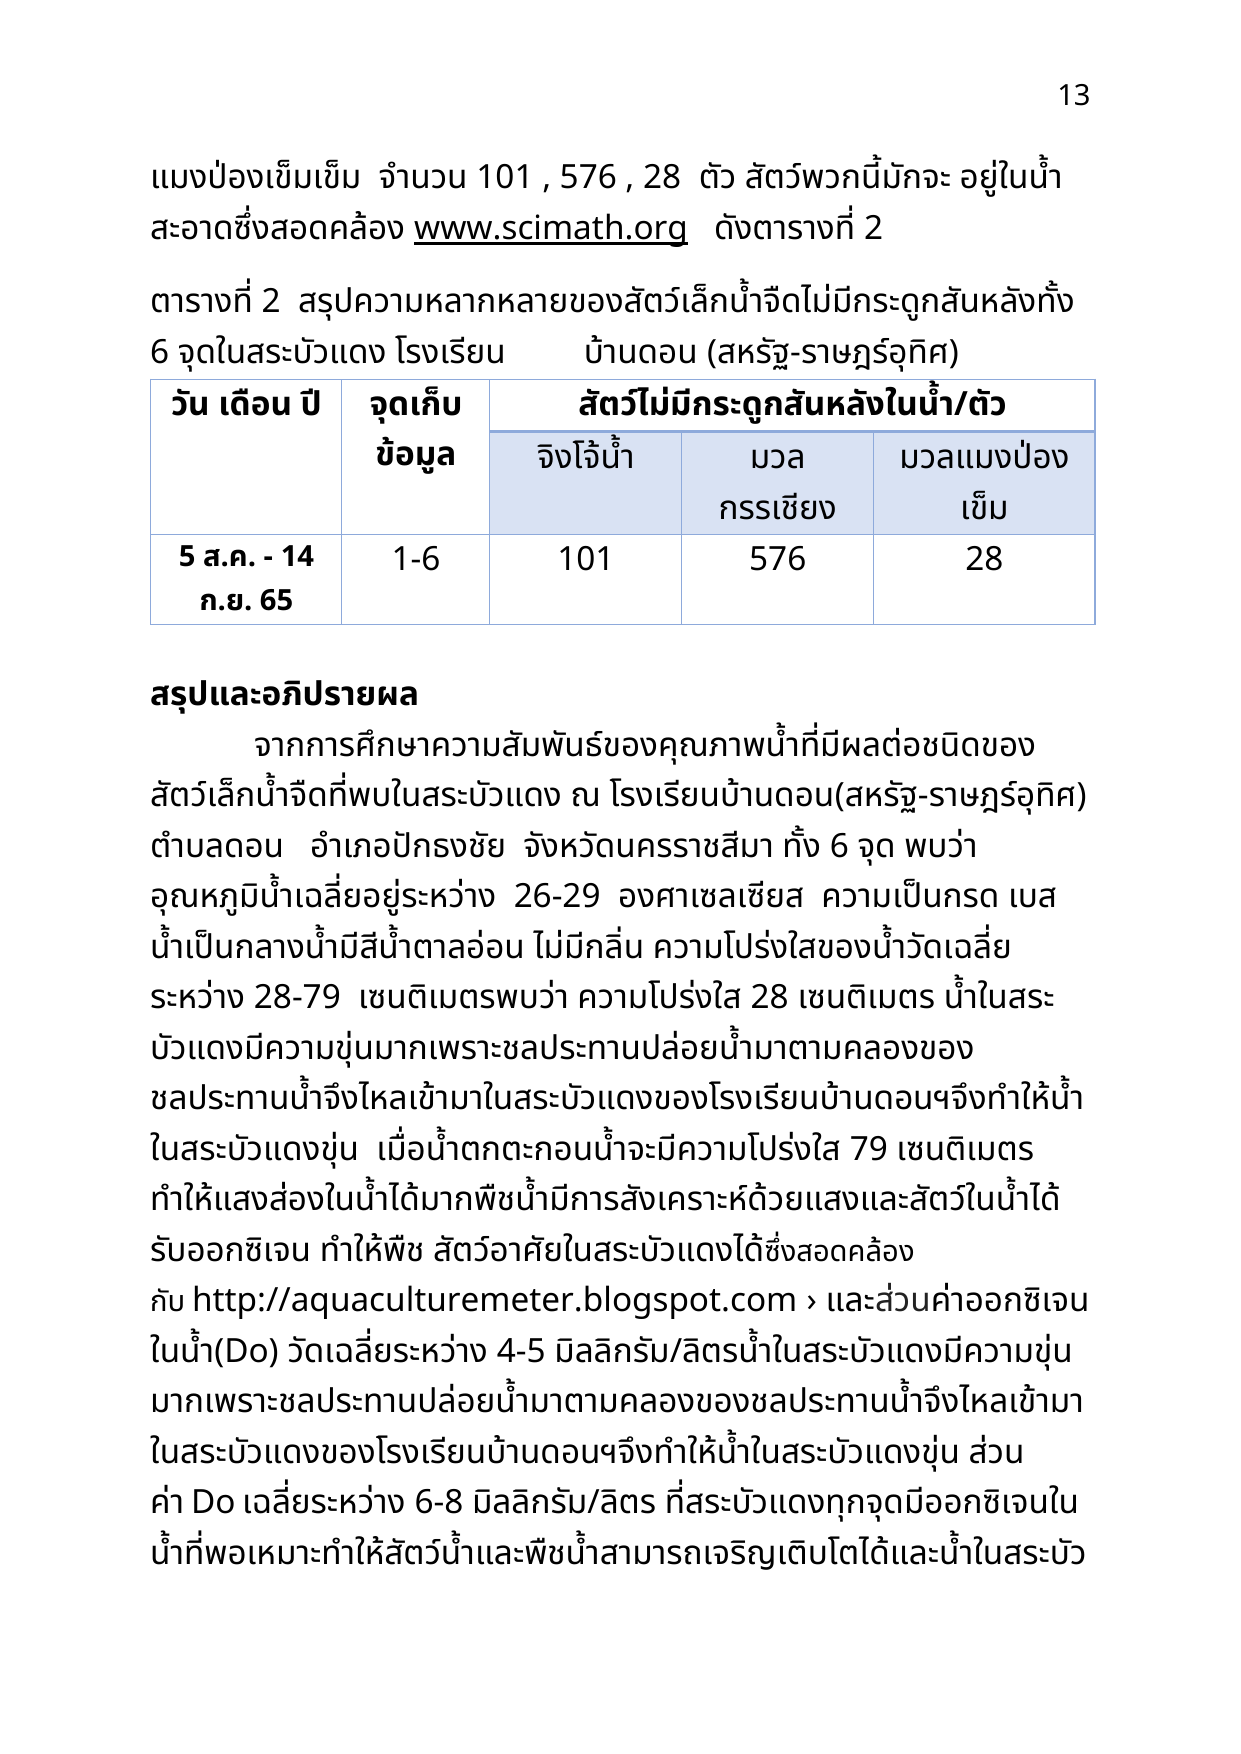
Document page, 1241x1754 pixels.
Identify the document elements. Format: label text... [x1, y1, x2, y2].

table_cell 1-6 [342, 535, 489, 624]
text ตารางที่ 2 สรุปความหลากหลายของสัตว์เล็กน้ำจืดไม่มีกระดูกสันหลังทั้ง 6 จุดในสระบัวแดง โรงเรียน บ้านดอน (สหรัฐ-ราษฎร์อุทิศ) [150, 277, 1090, 378]
table_header จุดเก็บข้อมูล [342, 380, 489, 534]
table_cell 101 [490, 535, 681, 624]
table_header สัตว์ไม่มีกระดูกสันหลังในน้ำ/ตัว [490, 380, 1094, 430]
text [150, 721, 1090, 1579]
table_cell มวลแมงป่องเข็ม [874, 433, 1094, 534]
table_cell 576 [682, 535, 873, 624]
table_cell มวลกรรเชียง [682, 433, 873, 534]
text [150, 153, 1090, 254]
table_cell 5 ส.ค. - 14 ก.ย. 65 [151, 535, 341, 624]
table_cell จิงโจ้น้ำ [490, 433, 681, 534]
table_cell 28 [874, 535, 1094, 624]
text สรุปและอภิปรายผล [150, 670, 1090, 721]
table_header วัน เดือน ปี [151, 380, 341, 534]
